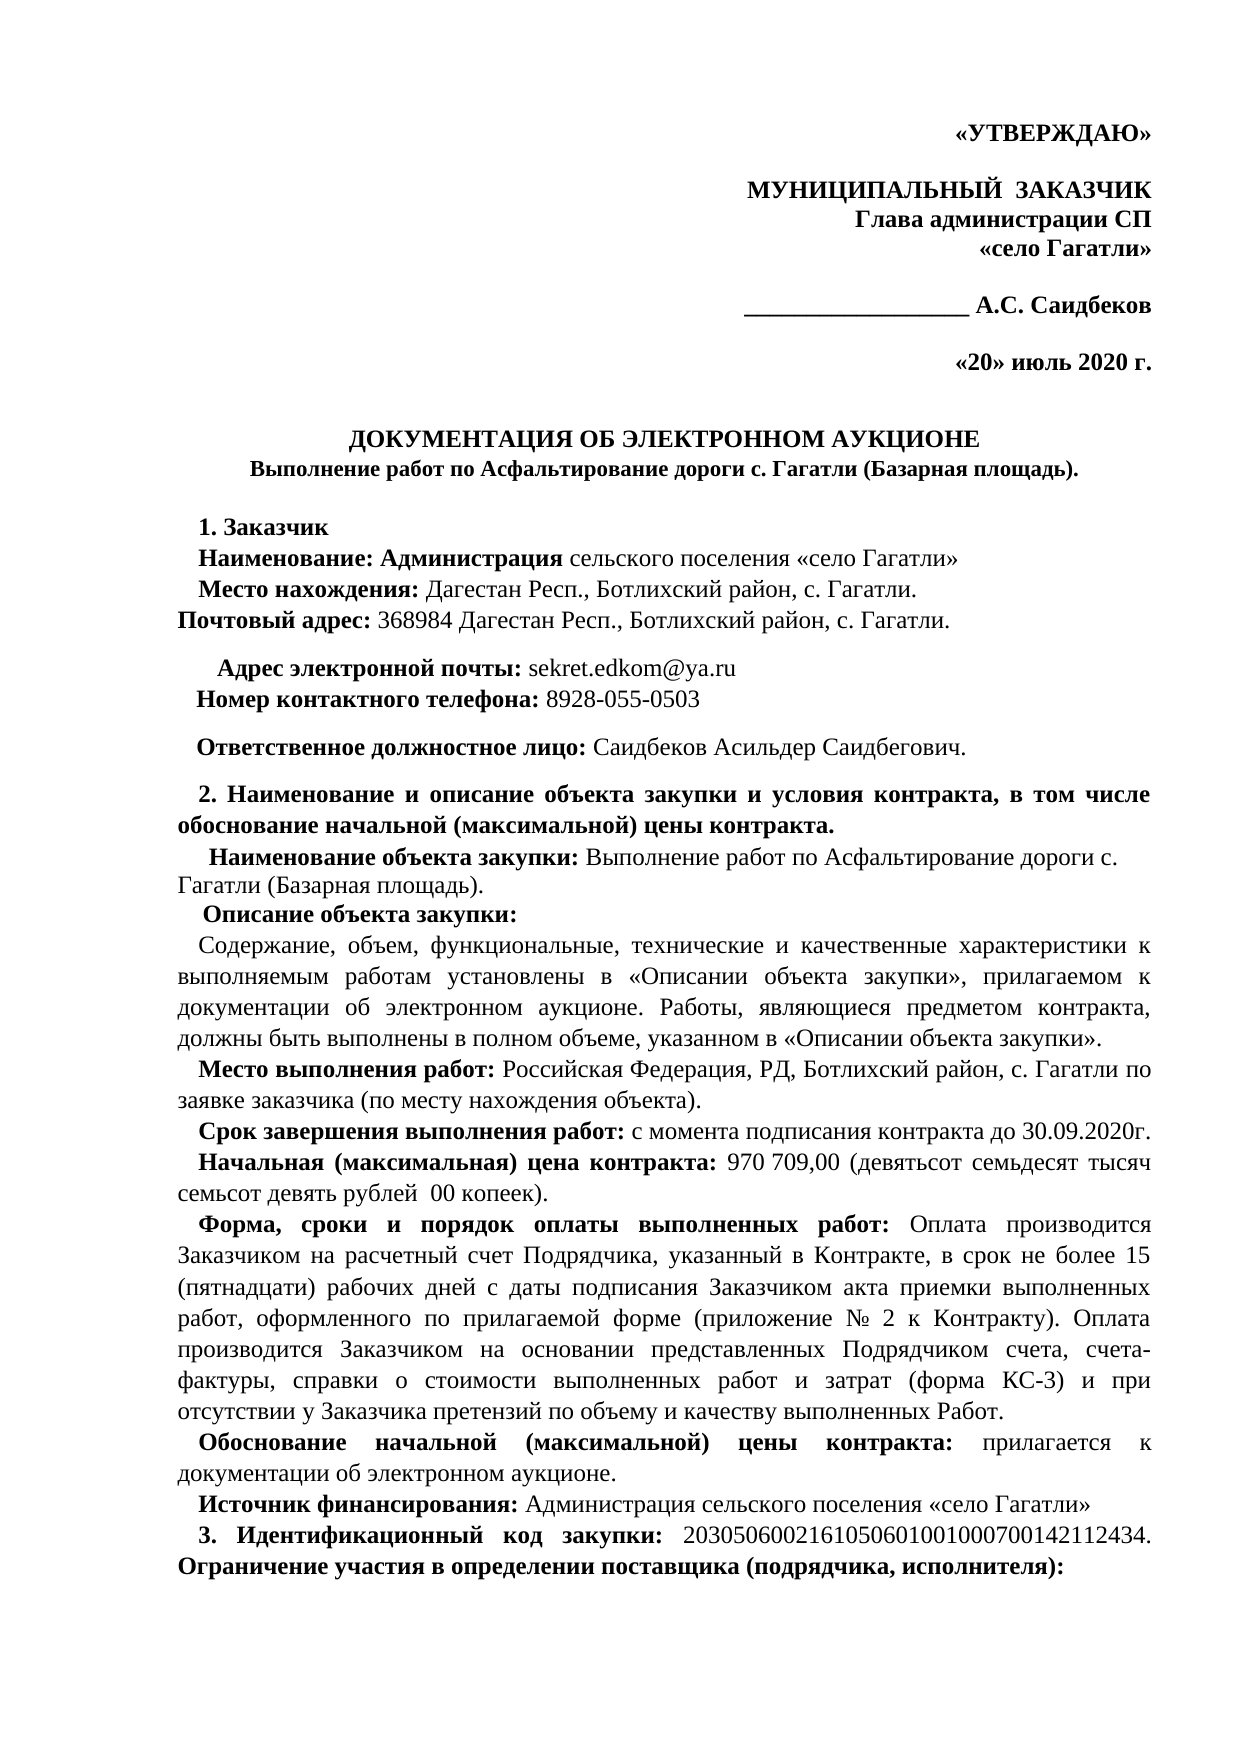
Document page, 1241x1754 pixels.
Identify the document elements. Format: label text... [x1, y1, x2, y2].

text Срок завершения выполнения работ: с момента подписания контракта до 30.09.2020г. [177, 1116, 1152, 1145]
text Описание объекта закупки: [177, 899, 1152, 928]
text ДОКУМЕНТАЦИЯ ОБ ЭЛЕКТРОННОМ АУКЦИОНЕ [177, 424, 1152, 453]
text Содержание, объем, функциональные, технические и качественные характеристики к выполняемым работам установлены в «Описании объекта закупки», прилагаемом к документации об электронном аукционе. Работы, являющиеся предметом контракта, должны быть выполнены в полном объеме, указанном в «Описании объекта закупки». [177, 930, 1152, 1052]
text Почтовый адрес: 368984 Дагестан Респ., Ботлихский район, с. Гагатли. [177, 605, 1152, 634]
text Номер контактного телефона: 8928-055-0503 [177, 684, 1152, 713]
text __________________ А.С. Саидбеков [177, 291, 1152, 319]
text Наименование объекта закупки: Выполнение работ по Асфальтирование дороги с. Гагатли (Базарная площадь). [177, 842, 1152, 899]
text Источник финансирования: Администрация сельского поселения «село Гагатли» [177, 1489, 1152, 1518]
text 1. Заказчик [177, 512, 1152, 541]
text Ответственное должностное лицо: Саидбеков Асильдер Саидбегович. [177, 732, 1152, 761]
text Форма, сроки и порядок оплаты выполненных работ: Оплата производится Заказчиком на расчетный счет Подрядчика, указанный в Контракте, в срок не более 15 (пятнадцати) рабочих дней с даты подписания Заказчиком акта приемки выполненных работ, оформленного по прилагаемой форме (приложение № 2 к Контракту). Оплата производится Заказчиком на основании представленных Подрядчиком счета, счета-фактуры, справки о стоимости выполненных работ и затрат (форма КС-3) и при отсутствии у Заказчика претензий по объему и качеству выполненных Работ. [177, 1209, 1152, 1424]
text Адрес электронной почты: sekret.edkom@ya.ru [177, 653, 1152, 682]
text Наименование: Администрация сельского поселения «село Гагатли» [177, 543, 1152, 572]
text Место нахождения: Дагестан Респ., Ботлихский район, с. Гагатли. [177, 574, 1152, 603]
text «УТВЕРЖДАЮ» [177, 118, 1152, 147]
text Начальная (максимальная) цена контракта: 970 709,00 (девятьсот семьдесят тысяч семьсот девять рублей 00 копеек). [177, 1147, 1152, 1207]
text «20» июль 2020 г. [177, 347, 1152, 376]
text Выполнение работ по Асфальтирование дороги с. Гагатли (Базарная площадь). [177, 455, 1152, 481]
text МУНИЦИПАЛЬНЫЙ ЗАКАЗЧИК [177, 176, 1152, 204]
text 2. Наименование и описание объекта закупки и условия контракта, в том числе обоснование начальной (максимальной) цены контракта. [177, 779, 1152, 839]
text Глава администрации СП [177, 204, 1152, 233]
text «село Гагатли» [177, 233, 1152, 262]
text Обоснование начальной (максимальной) цены контракта: прилагается к документации об электронном аукционе. [177, 1427, 1152, 1487]
text Место выполнения работ: Российская Федерация, РД, Ботлихский район, с. Гагатли по заявке заказчика (по месту нахождения объекта). [177, 1054, 1152, 1114]
text 3. Идентификационный код закупки: 2030506002161050601001000700142112434. Ограничение участия в определении поставщика (подрядчика, исполнителя): [177, 1520, 1152, 1580]
